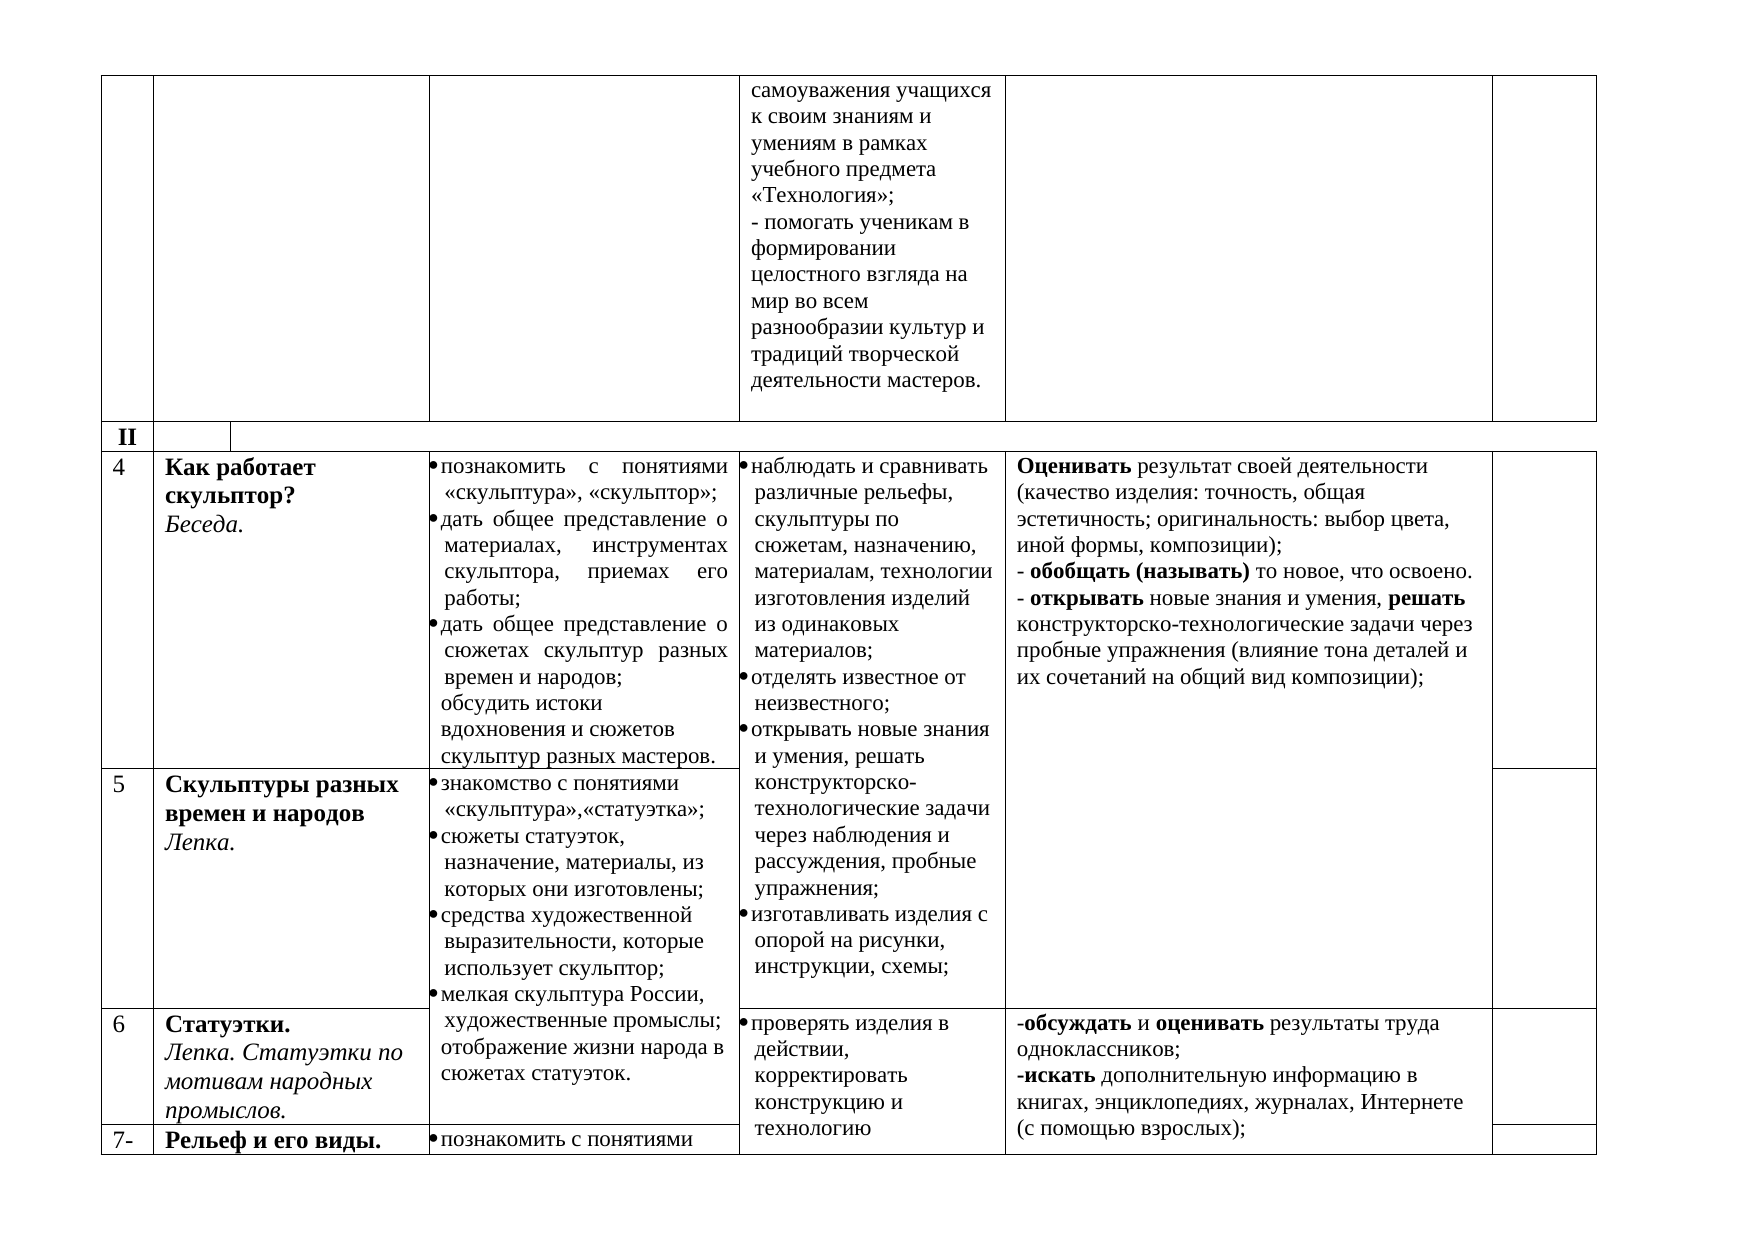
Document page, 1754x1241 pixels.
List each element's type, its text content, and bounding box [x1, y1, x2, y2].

table_cell 4 [102, 452, 153, 768]
table_cell Статуэтки. Лепка. Статуэтки по мотивам народных промыслов. [154, 1009, 429, 1124]
table_cell наблюдать и сравнивать различные рельефы, скульптуры по сюжетам, назначению, материалам, технологии изготовления изделий из одинаковых материалов; отделять известное от неизвестного; открывать новые знания и умения, решать конструкторско-технологические задачи через наблюдения и рассуждения, пробные упражнения; изготавливать изделия с опорой на рисунки, инструкции, схемы; [740, 452, 1005, 1008]
table_cell Оценивать результат своей деятельности (качество изделия: точность, общая эстетичность; оригинальность: выбор цвета, иной формы, композиции); - обобщать (называть) то новое, что освоено. - открывать новые знания и умения, решать конструкторско-технологические задачи через пробные упражнения (влияние тона деталей и их сочетаний на общий вид композиции); [1006, 452, 1492, 1008]
table_cell познакомить с понятиями «скульптура», «скульптор»; дать общее представление о материалах, инструментах скульптора, приемах его работы; дать общее представление о сюжетах скульптур разных времен и народов; обсудить истоки вдохновения и сюжетов скульптур разных мастеров. [430, 452, 739, 768]
table_cell [1493, 769, 1596, 1008]
table_cell [1493, 1125, 1596, 1153]
table_cell -обсуждать и оценивать результаты труда одноклассников; -искать дополнительную информацию в книгах, энциклопедиях, журналах, Интернете (с помощью взрослых); - бережно относиться к окружающей природе. -выполнять данную учителем часть задания, осваивать умение договариваться и помогать друг другу в совместной работе; -обобщать (называть) то новое, что освоено; осваивать умение обсуждать и оценивать свои знания, искать ответы в различных источниках информации. [1006, 1009, 1492, 1153]
table_cell проверять изделия в действии, корректировать конструкцию и технологию изготовления; искать информацию в приложении учебника, книгах, энциклопедиях, журналах, интернете; знакомиться с профессиями, уважительно относиться к труду мастеров. исследовать свойства фольги, сравнивать способы обработки фольги с другими изученными материалами; отделять известное от неизвестного; открывать новые знания и умения, решать конструкторско-технологические задачи через исследование, пробные упражнения; изготавливать изделия по технологической карте; проверять изделия в действии корректировать конструкцию и технологию изготовления; [740, 1009, 1005, 1153]
table_cell [1493, 1009, 1596, 1124]
table_cell [1493, 452, 1596, 768]
table_cell 3 [102, 76, 153, 421]
table_cell [154, 422, 230, 451]
table_cell 5 [102, 769, 153, 1008]
table_cell Как работает скульптор? Беседа. [154, 452, 429, 768]
table_cell 6 [102, 1009, 153, 1124]
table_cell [430, 1125, 739, 1153]
table_cell знакомство с понятиями «скульптура»,«статуэтка»; сюжеты статуэток, назначение, материалы, из которых они изготовлены; средства художественной выразительности, которые использует скульптор; мелкая скульптура России, художественные промыслы; отображение жизни народа в сюжетах статуэток. [430, 769, 739, 1124]
table_cell II [102, 422, 153, 451]
table_cell Скульптуры разных времен и народов Лепка. [154, 769, 429, 1008]
table_cell 7- 8 [102, 1125, 153, 1153]
table_cell [1493, 76, 1596, 421]
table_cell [154, 1125, 429, 1153]
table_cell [154, 76, 429, 421]
